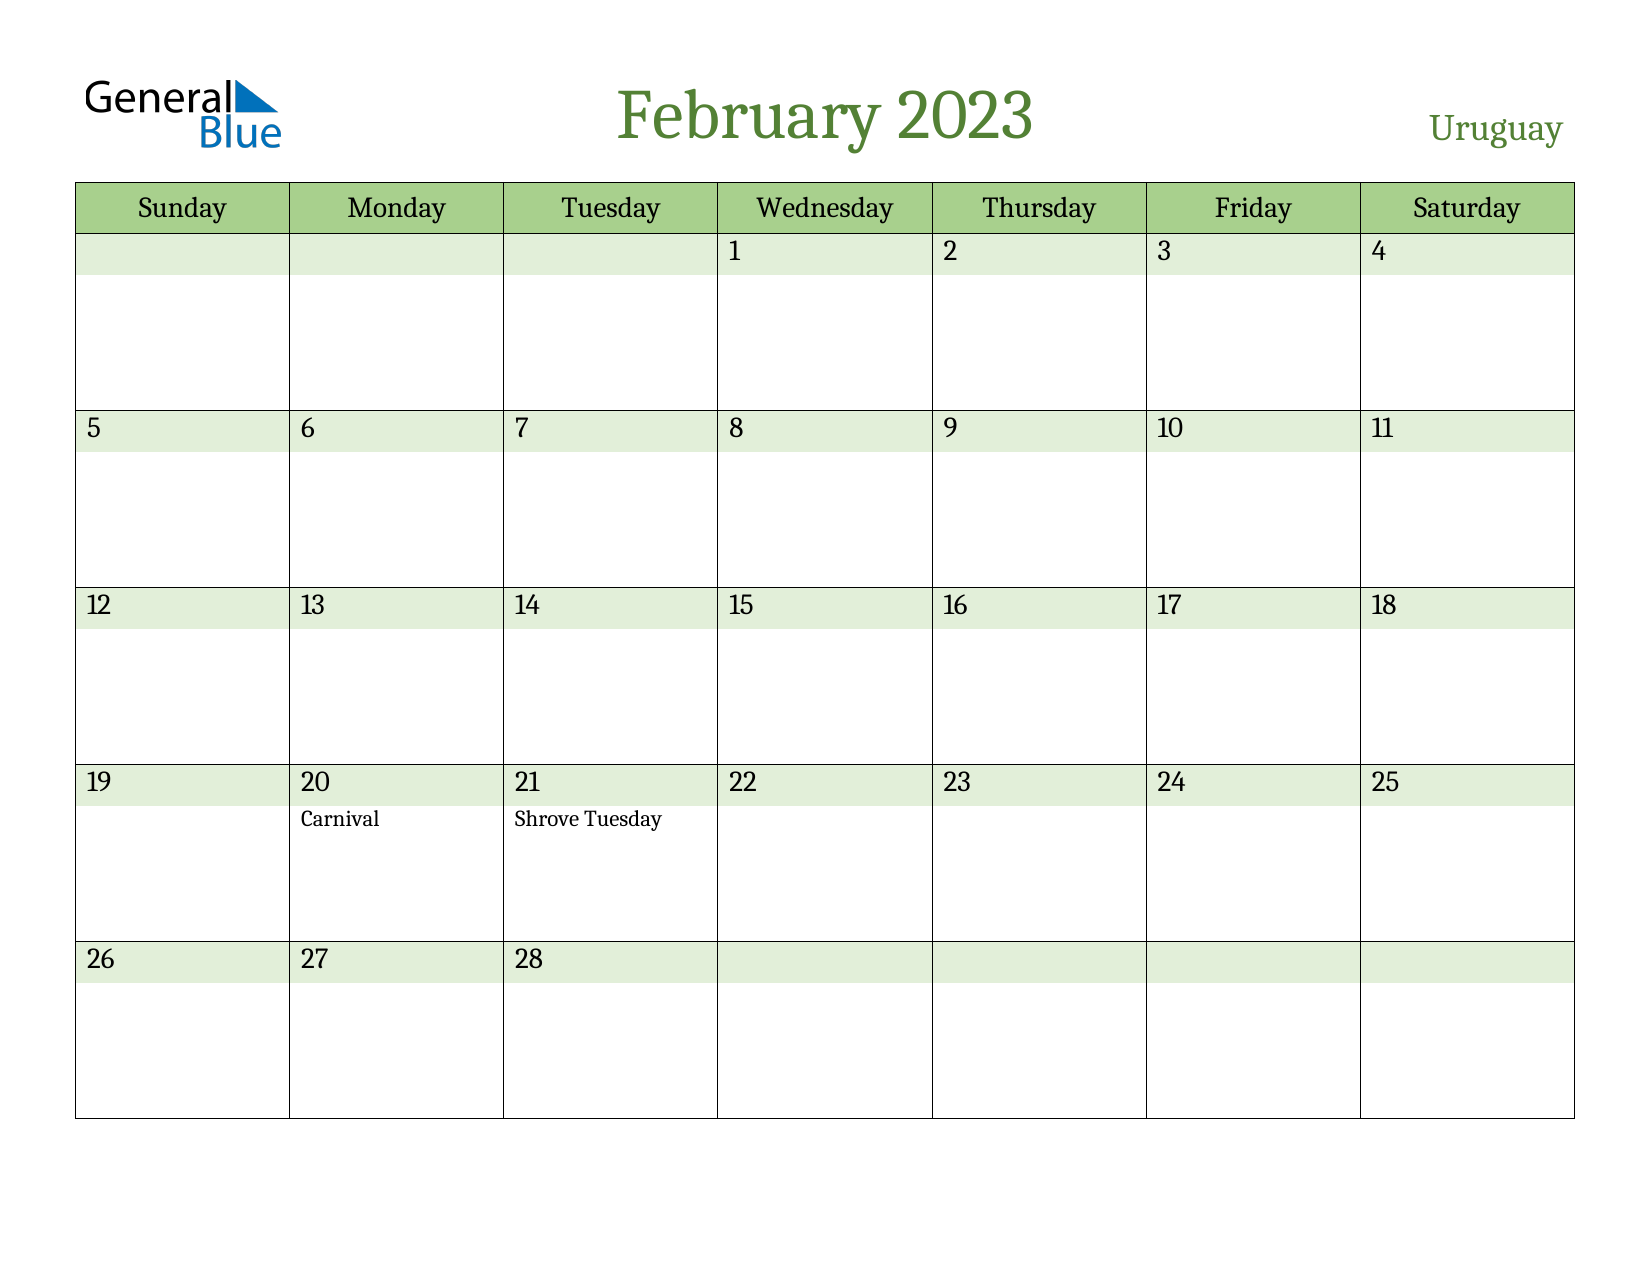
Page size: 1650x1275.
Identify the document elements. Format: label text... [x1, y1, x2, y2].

table_cell [1147, 806, 1360, 941]
table_cell Thursday [933, 183, 1146, 233]
table_cell 10 [1147, 411, 1360, 452]
table_cell 24 [1147, 765, 1360, 806]
table_cell 15 [718, 588, 932, 629]
table_cell 23 [933, 765, 1146, 806]
table_cell 16 [933, 588, 1146, 629]
table_cell 1 [718, 234, 932, 275]
table_cell Shrove Tuesday [504, 806, 717, 941]
table_cell [933, 629, 1146, 764]
table_cell [718, 942, 932, 983]
table_cell 25 [1361, 765, 1574, 806]
table_cell 5 [76, 411, 289, 452]
table_cell 19 [76, 765, 289, 806]
table_cell [504, 234, 717, 275]
table_cell [718, 629, 932, 764]
table_header [76, 75, 503, 182]
table_header Uruguay [1146, 75, 1574, 182]
table_cell 26 [76, 942, 289, 983]
table_cell [718, 275, 932, 410]
table_cell [504, 629, 717, 764]
table_cell 21 [504, 765, 717, 806]
table_cell [1147, 275, 1360, 410]
table_cell [1147, 452, 1360, 587]
table_cell [290, 629, 503, 764]
table_cell [76, 806, 289, 941]
table_cell Carnival [290, 806, 503, 941]
table_cell 2 [933, 234, 1146, 275]
table_cell 6 [290, 411, 503, 452]
table_cell [504, 983, 717, 1118]
table_cell 9 [933, 411, 1146, 452]
table_cell 22 [718, 765, 932, 806]
table_cell [718, 806, 932, 941]
table_cell [1361, 942, 1574, 983]
table_cell 28 [504, 942, 717, 983]
picture [86, 80, 281, 148]
table_cell [1361, 629, 1574, 764]
table_cell [933, 983, 1146, 1118]
table_cell 20 [290, 765, 503, 806]
table_cell 11 [1361, 411, 1574, 452]
table_cell [76, 629, 289, 764]
table_cell [1361, 452, 1574, 587]
table_cell [504, 275, 717, 410]
table_cell [1361, 275, 1574, 410]
table_cell 12 [76, 588, 289, 629]
table_cell [290, 275, 503, 410]
table_cell 3 [1147, 234, 1360, 275]
table_cell [718, 452, 932, 587]
table_cell 4 [1361, 234, 1574, 275]
table_cell Friday [1147, 183, 1360, 233]
table_cell [1361, 806, 1574, 941]
table_cell [1147, 942, 1360, 983]
table_cell [290, 983, 503, 1118]
table_cell [933, 806, 1146, 941]
table_cell [1361, 983, 1574, 1118]
table_cell [290, 234, 503, 275]
table_cell 7 [504, 411, 717, 452]
table_cell 27 [290, 942, 503, 983]
table_cell [76, 275, 289, 410]
table_cell [718, 983, 932, 1118]
table_header February 2023 [504, 75, 1146, 182]
table_cell 8 [718, 411, 932, 452]
table_cell [1147, 629, 1360, 764]
table_cell Saturday [1361, 183, 1574, 233]
table_cell [933, 942, 1146, 983]
table_cell 14 [504, 588, 717, 629]
table_cell [76, 452, 289, 587]
table_cell [1147, 983, 1360, 1118]
table_cell Tuesday [504, 183, 717, 233]
table_cell 17 [1147, 588, 1360, 629]
table_cell [933, 275, 1146, 410]
table_cell Wednesday [718, 183, 932, 233]
table_cell [290, 452, 503, 587]
table_cell [933, 452, 1146, 587]
table_cell 13 [290, 588, 503, 629]
table_cell [76, 983, 289, 1118]
table_cell Monday [290, 183, 503, 233]
table_cell Sunday [76, 183, 289, 233]
table_cell 18 [1361, 588, 1574, 629]
table_cell [76, 234, 289, 275]
table_cell [504, 452, 717, 587]
